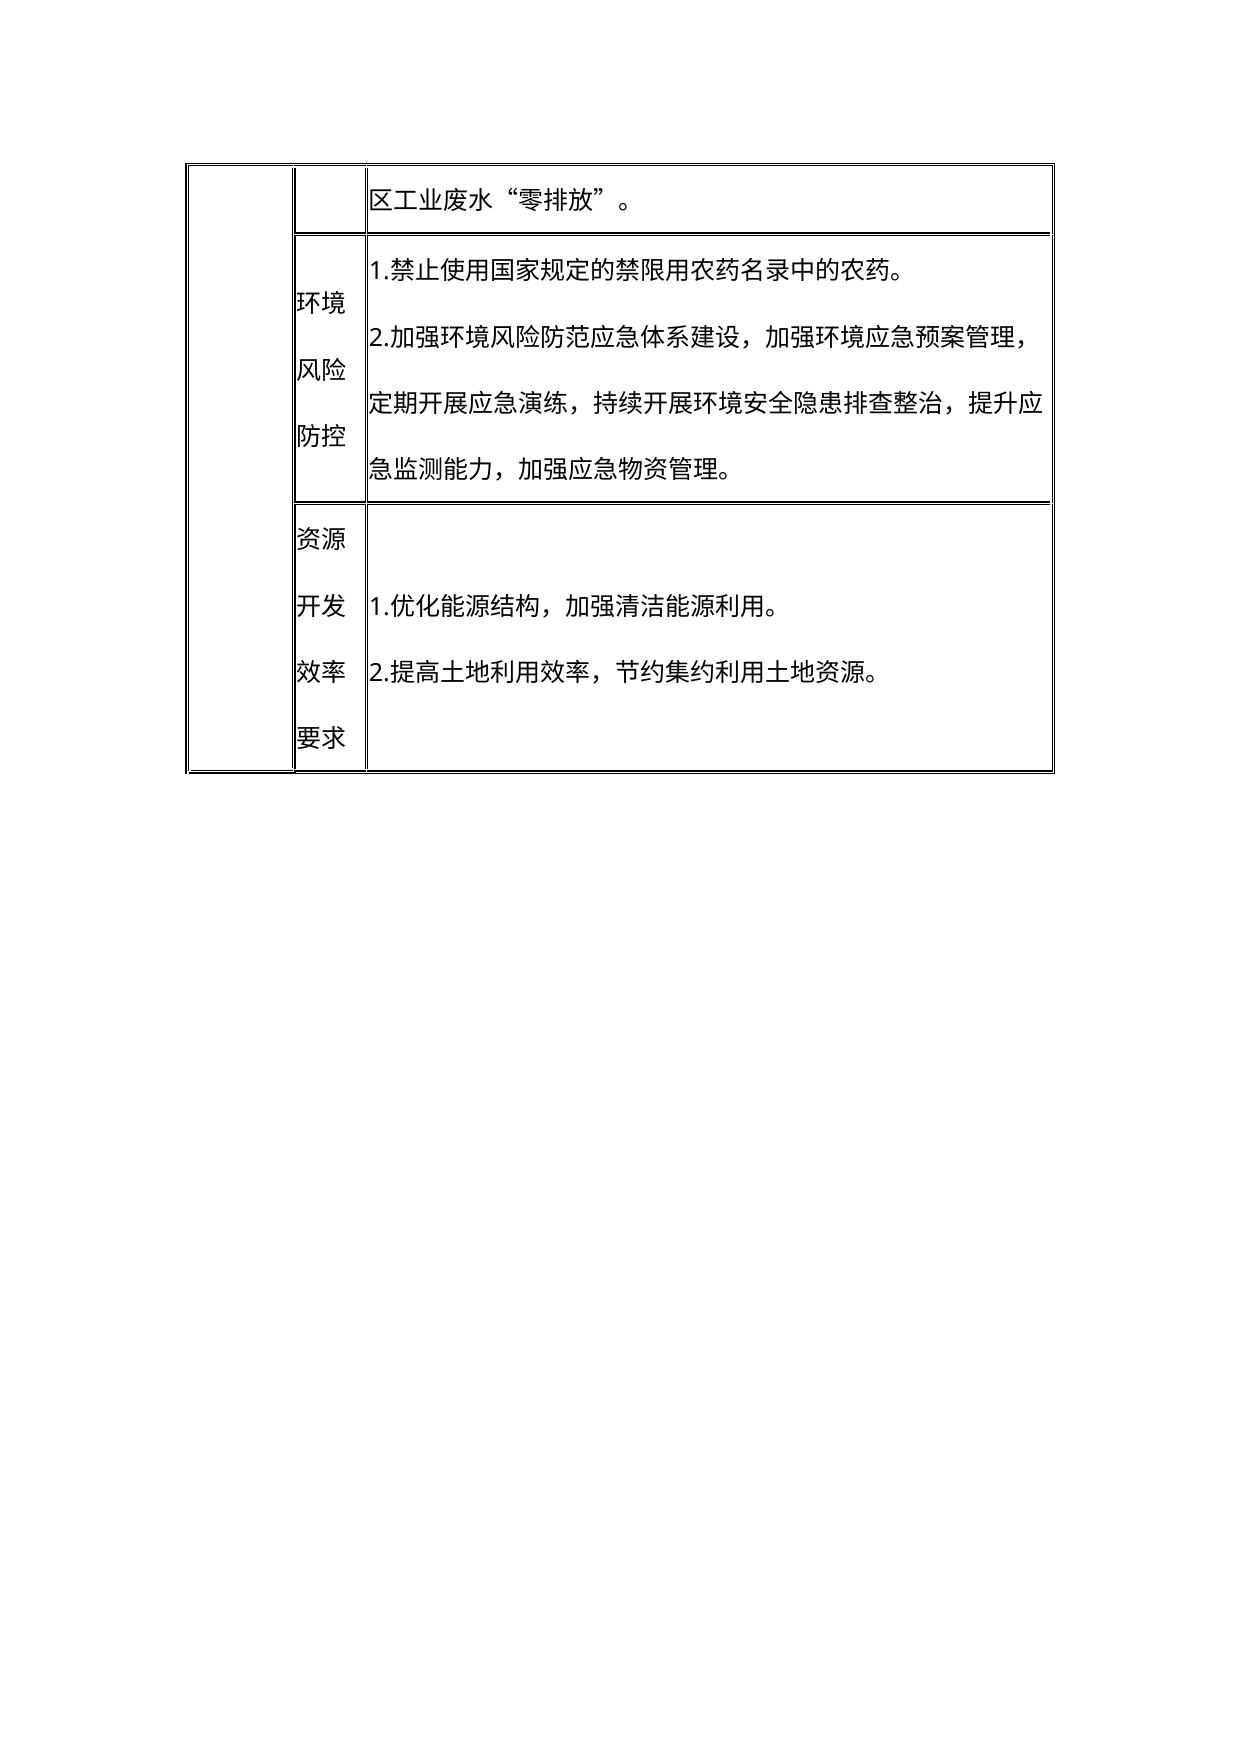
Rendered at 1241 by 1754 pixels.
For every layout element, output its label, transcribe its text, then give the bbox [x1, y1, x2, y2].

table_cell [366, 166, 1052, 232]
table_cell 1.禁止使用国家规定的禁限用农药名录中的农药。 2.加强环境风险防范应急体系建设，加强环境应急预案管理，定期开展应急演练，持续开展环境安全隐患排查整治，提升应急监测能力，加强应急物资管理。 [368, 232, 1052, 501]
table_cell 1.优化能源结构，加强清洁能源利用。 2.提高土地利用效率，节约集约利用土地资源。 [366, 501, 1052, 770]
table_cell 污染物排放管控 [294, 166, 366, 232]
table_cell 环境风险防控 [296, 236, 365, 501]
table_cell 资源开发效率要求 [294, 505, 366, 770]
